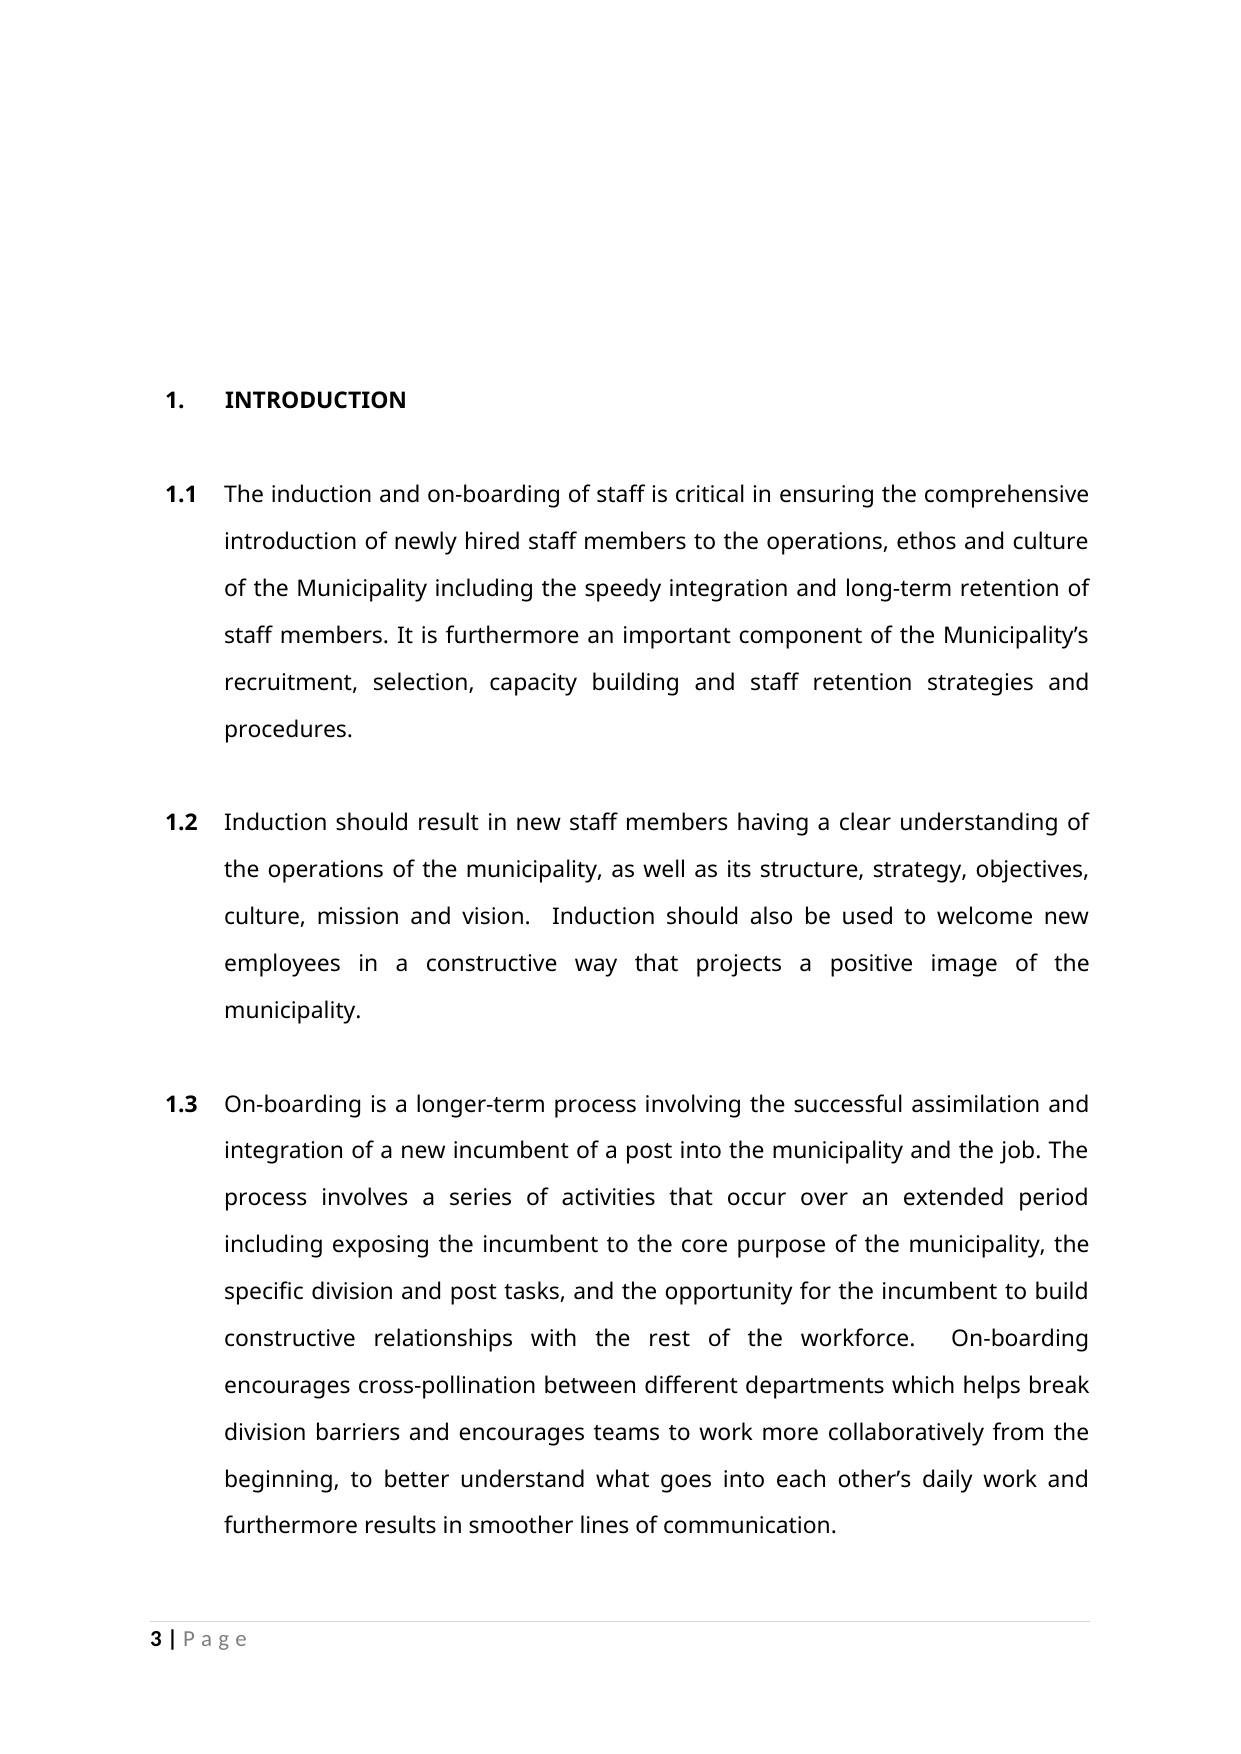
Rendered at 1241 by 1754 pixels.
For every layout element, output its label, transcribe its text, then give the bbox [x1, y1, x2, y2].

list The induction and on-boarding of staff is critical in ensuring the comprehensive introduction of newly hired staff members to the operations, ethos and culture of the Municipality including the speedy integration and long-term retention of staff members. It is furthermore an important component of the Municipality’s recruitment, selection, capacity building and staff retention strategies and procedures. [165, 478, 1090, 744]
list On-boarding is a longer-term process involving the successful assimilation and integration of a new incumbent of a post into the municipality and the job. The process involves a series of activities that occur over an extended period including exposing the incumbent to the core purpose of the municipality, the specific division and post tasks, and the opportunity for the incumbent to build constructive relationships with the rest of the workforce. On-boarding encourages cross-pollination between different departments which helps break division barriers and encourages teams to work more collaboratively from the beginning, to better understand what goes into each other’s daily work and furthermore results in smoother lines of communication. [165, 1087, 1090, 1541]
subtitle INTRODUCTION [165, 384, 1090, 416]
list Induction should result in new staff members having a clear understanding of the operations of the municipality, as well as its structure, strategy, objectives, culture, mission and vision. Induction should also be used to welcome new employees in a constructive way that projects a positive image of the municipality. [165, 806, 1090, 1025]
